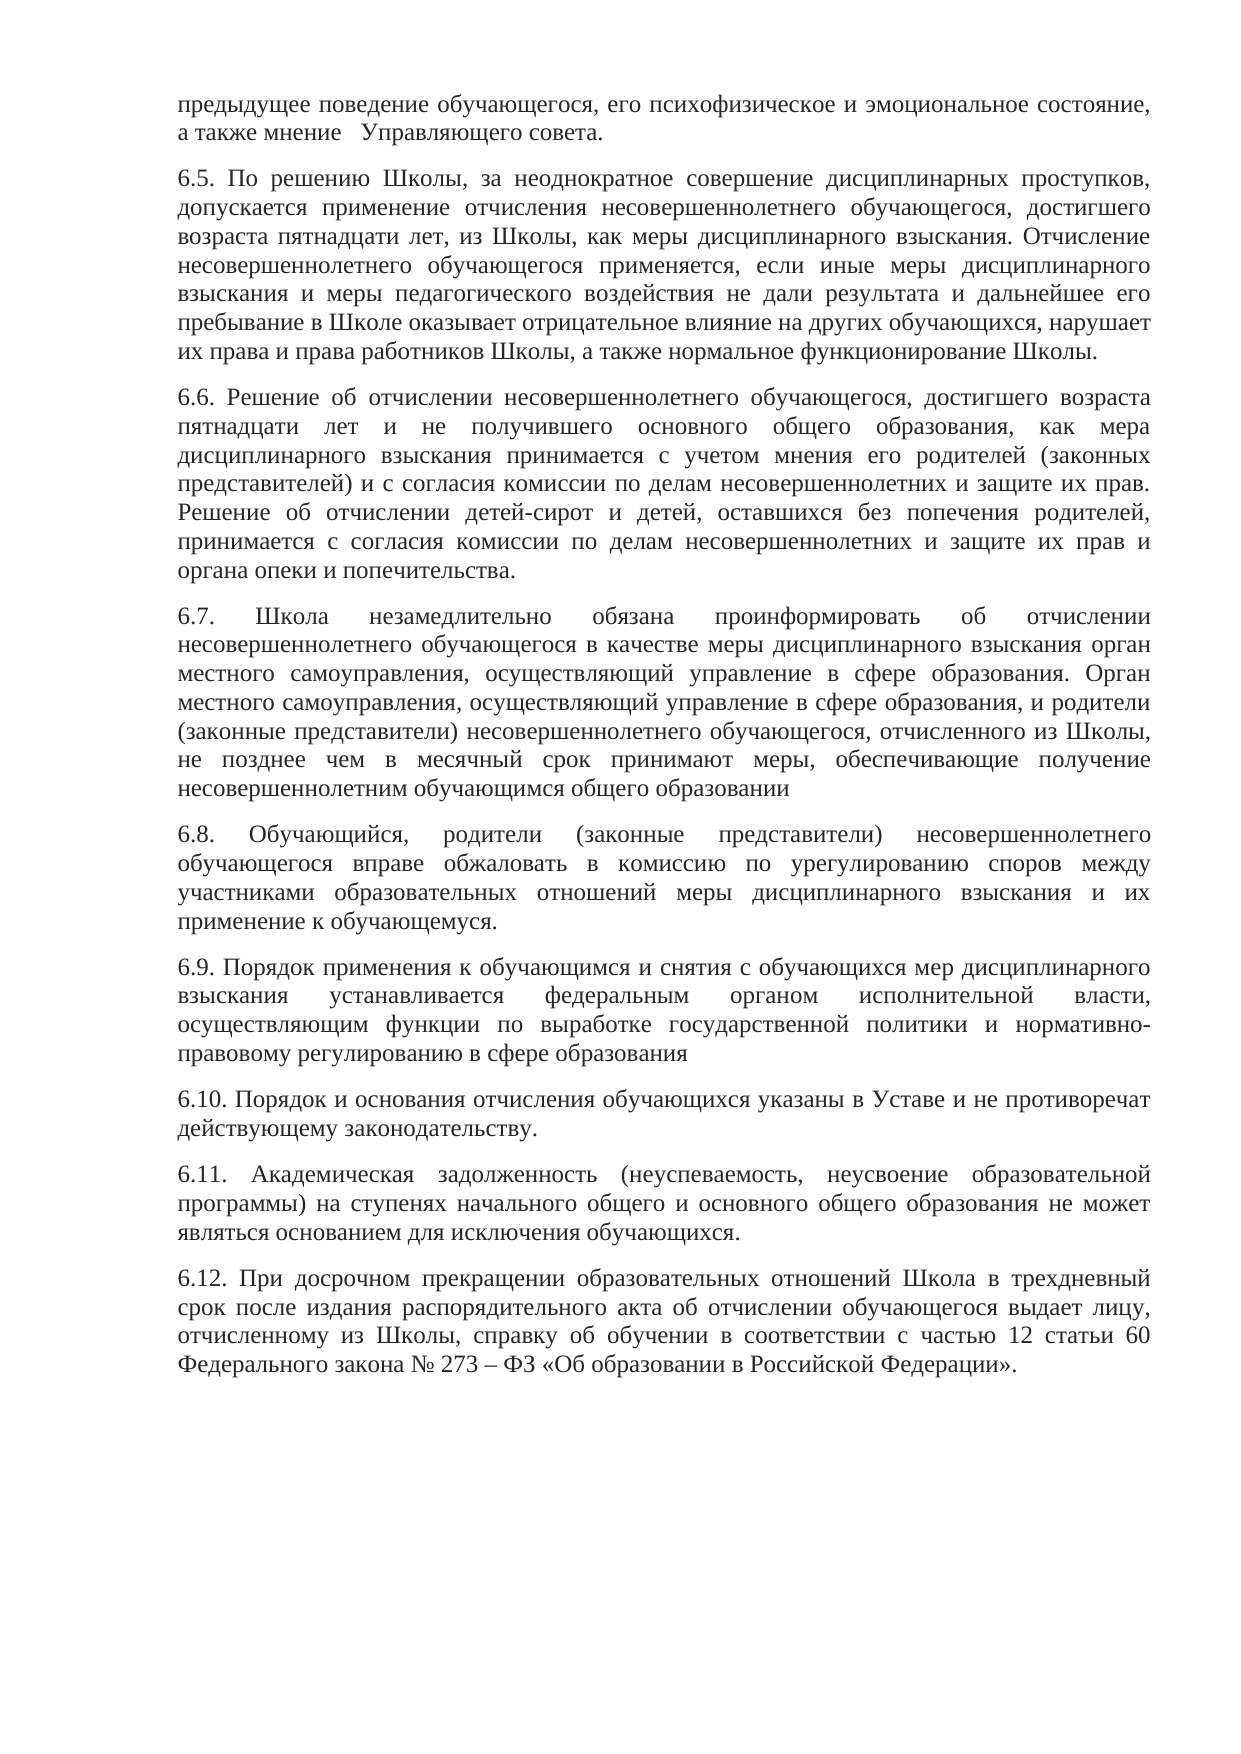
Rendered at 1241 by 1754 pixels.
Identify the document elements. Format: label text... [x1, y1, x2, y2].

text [177, 89, 1152, 146]
text 6.10. Порядок и основания отчисления обучающихся указаны в Уставе и не противоречат действующему законодательству. [177, 1084, 1152, 1142]
text 6.6. Решение об отчислении несовершеннолетнего обучающегося, достигшего возраста пятнадцати лет и не получившего основного общего образования, как мера дисциплинарного взыскания принимается с учетом мнения его родителей (законных представителей) и с согласия комиссии по делам несовершеннолетних и защите их прав. Решение об отчислении детей-сирот и детей, оставшихся без попечения родителей, принимается с согласия комиссии по делам несовершеннолетних и защите их прав и органа опеки и попечительства. [177, 382, 1152, 583]
text 6.8. Обучающийся, родители (законные представители) несовершеннолетнего обучающегося вправе обжаловать в комиссию по урегулированию споров между участниками образовательных отношений меры дисциплинарного взыскания и их применение к обучающемуся. [177, 819, 1152, 934]
text 6.7. Школа незамедлительно обязана проинформировать об отчислении несовершеннолетнего обучающегося в качестве меры дисциплинарного взыскания орган местного самоуправления, осуществляющий управление в сфере образования. Орган местного самоуправления, осуществляющий управление в сфере образования, и родители (законные представители) несовершеннолетнего обучающегося, отчисленного из Школы, не позднее чем в месячный срок принимают меры, обеспечивающие получение несовершеннолетним обучающимся общего образовании [177, 601, 1152, 802]
text 6.11. Академическая задолженность (неуспеваемость, неусвоение образовательной программы) на ступенях начального общего и основного общего образования не может являться основанием для исключения обучающихся. [177, 1159, 1152, 1245]
text 6.9. Порядок применения к обучающимся и снятия с обучающихся мер дисциплинарного взыскания устанавливается федеральным органом исполнительной власти, осуществляющим функции по выработке государственной политики и нормативно-правовому регулированию в сфере образования [177, 952, 1152, 1067]
text 6.12. При досрочном прекращении образовательных отношений Школа в трехдневный срок после издания распорядительного акта об отчислении обучающегося выдает лицу, отчисленному из Школы, справку об обучении в соответствии с частью 12 статьи 60 Федерального закона № 273 – ФЗ «Об образовании в Российской Федерации». [177, 1263, 1152, 1378]
text 6.5. По решению Школы, за неоднократное совершение дисциплинарных проступков, допускается применение отчисления несовершеннолетнего обучающегося, достигшего возраста пятнадцати лет, из Школы, как меры дисциплинарного взыскания. Отчисление несовершеннолетнего обучающегося применяется, если иные меры дисциплинарного взыскания и меры педагогического воздействия не дали результата и дальнейшее его пребывание в Школе оказывает отрицательное влияние на других обучающихся, нарушает их права и права работников Школы, а также нормальное функционирование Школы. [177, 163, 1152, 365]
